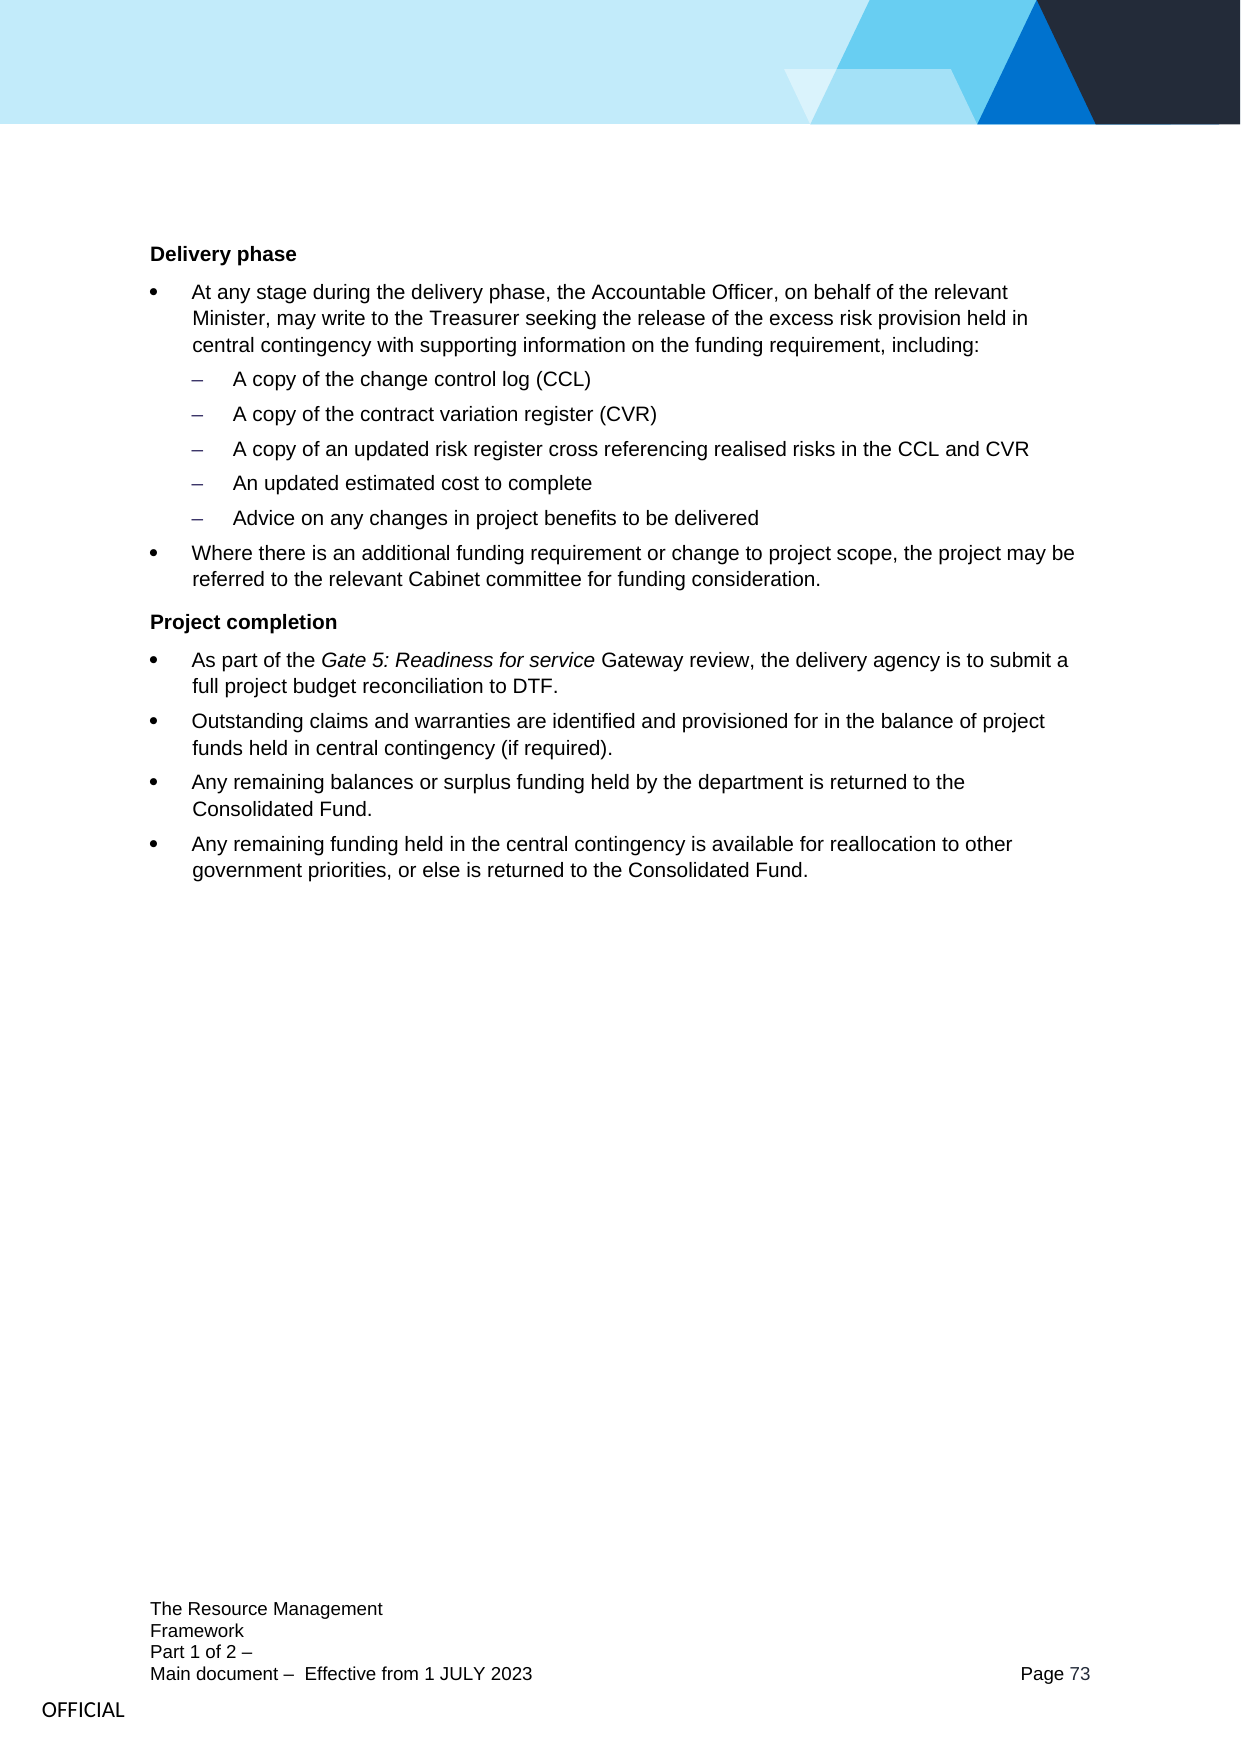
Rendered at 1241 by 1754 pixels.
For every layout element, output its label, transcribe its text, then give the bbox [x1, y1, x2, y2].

list Any remaining funding held in the central contingency is available for reallocation to other government priorities, or else is returned to the Consolidated Fund. [150, 831, 1090, 882]
list Outstanding claims and warranties are identified and provisioned for in the balance of project funds held in central contingency (if required). [150, 709, 1090, 759]
list An updated estimated cost to complete [191, 471, 1090, 495]
list A copy of an updated risk register cross referencing realised risks in the CCL and CVR [191, 436, 1090, 460]
list Advice on any changes in project benefits to be delivered [191, 506, 1090, 530]
text Project completion [150, 610, 1090, 634]
list A copy of the contract variation register (CVR) [191, 402, 1090, 426]
list Any remaining balances or surplus funding held by the department is returned to the Consolidated Fund. [150, 770, 1090, 821]
list Where there is an additional funding requirement or change to project scope, the project may be referred to the relevant Cabinet committee for funding consideration. [150, 541, 1090, 591]
list A copy of the change control log (CCL) [191, 367, 1090, 391]
list As part of the Gate 5: Readiness for service Gateway review, the delivery agency is to submit a full project budget reconciliation to DTF. [150, 648, 1090, 698]
text Delivery phase [150, 242, 1090, 266]
list At any stage during the delivery phase, the Accountable Officer, on behalf of the relevant Minister, may write to the Treasurer seeking the release of the excess risk provision held in central contingency with supporting information on the funding requirement, including: [150, 279, 1090, 356]
